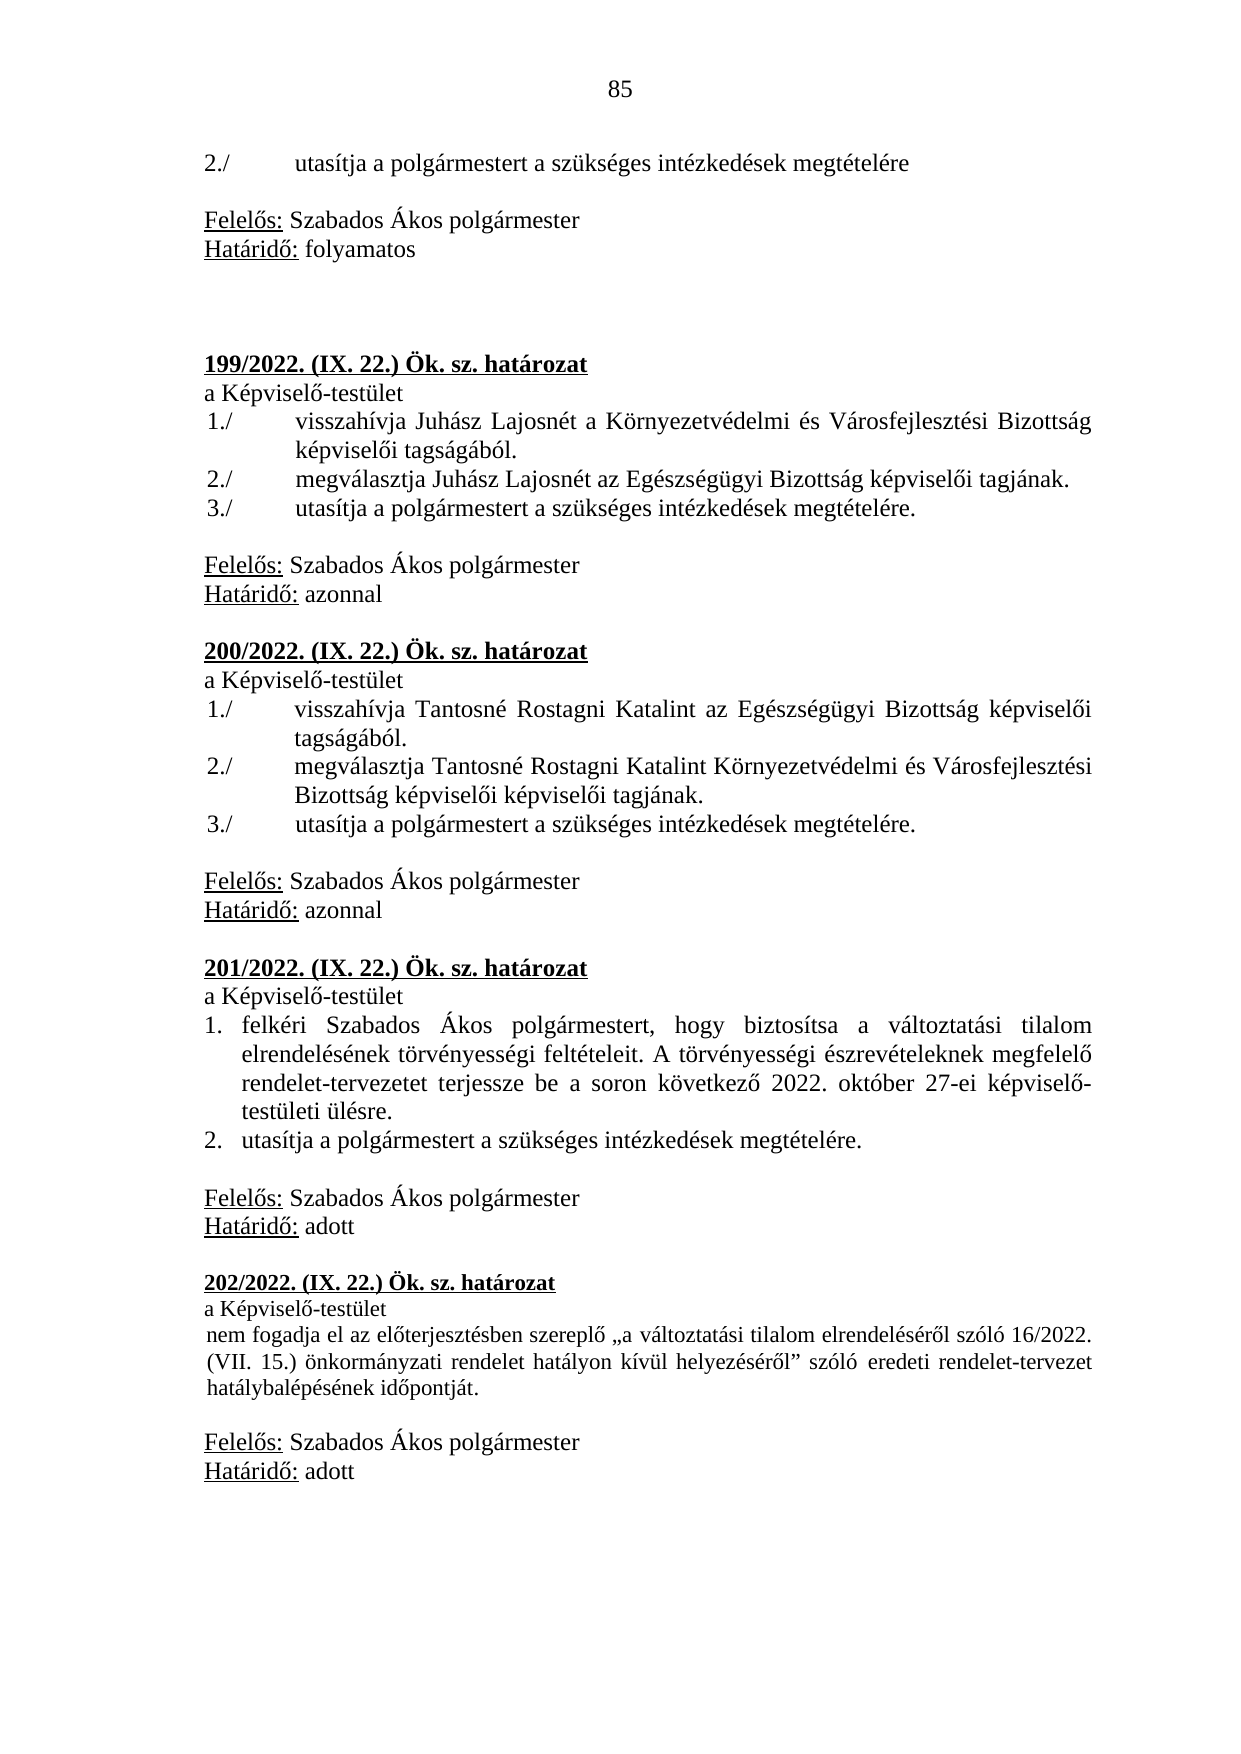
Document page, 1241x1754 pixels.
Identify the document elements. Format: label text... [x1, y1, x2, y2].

text a Képviselő-testület [204, 1295, 1093, 1322]
list utasítja a polgármestert a szükséges intézkedések megtételére. [204, 1125, 1093, 1154]
text 199/2022. (IX. 22.) Ök. sz. határozat [204, 349, 1093, 378]
text Határidő: adott [204, 1211, 1093, 1240]
text Határidő: azonnal [204, 579, 1093, 608]
text Felelős: Szabados Ákos polgármester [204, 1183, 1093, 1211]
text 201/2022. (IX. 22.) Ök. sz. határozat [204, 953, 1093, 981]
text 2./ megválasztja Tantosné Rostagni Katalint Környezetvédelmi és Városfejlesztési Bizottság képviselői képviselői tagjának. [207, 751, 1093, 809]
text a Képviselő-testület [204, 981, 1093, 1010]
text Határidő: adott [204, 1456, 1093, 1484]
text 2./ megválasztja Juhász Lajosnét az Egészségügyi Bizottság képviselői tagjának. [207, 464, 1093, 493]
text Határidő: folyamatos [204, 234, 1093, 263]
text a Képviselő-testület [204, 378, 1093, 406]
text 3./ utasítja a polgármestert a szükséges intézkedések megtételére. [207, 493, 1093, 521]
text nem fogadja el az előterjesztésben szereplő „a változtatási tilalom elrendeléséről szóló 16/2022. (VII. 15.) önkormányzati rendelet hatályon kívül helyezéséről” szóló eredeti rendelet-tervezet hatálybalépésének időpontját. [206, 1322, 1093, 1401]
text Felelős: Szabados Ákos polgármester [204, 550, 1093, 579]
text 1./ visszahívja Tantosné Rostagni Katalint az Egészségügyi Bizottság képviselői tagságából. [207, 694, 1093, 751]
text 3./ utasítja a polgármestert a szükséges intézkedések megtételére. [207, 809, 1093, 838]
text Felelős: Szabados Ákos polgármester [204, 1427, 1093, 1456]
text 2./ utasítja a polgármestert a szükséges intézkedések megtételére [204, 148, 1093, 176]
text 1./ visszahívja Juhász Lajosnét a Környezetvédelmi és Városfejlesztési Bizottság képviselői tagságából. [207, 406, 1093, 464]
text 202/2022. (IX. 22.) Ök. sz. határozat [204, 1269, 1093, 1295]
text Felelős: Szabados Ákos polgármester [204, 866, 1093, 895]
list felkéri Szabados Ákos polgármestert, hogy biztosítsa a változtatási tilalom elrendelésének törvényességi feltételeit. A törvényességi észrevételeknek megfelelő rendelet-tervezetet terjessze be a soron következő 2022. október 27-ei képviselő-testületi ülésre. [204, 1010, 1093, 1125]
text Felelős: Szabados Ákos polgármester [204, 205, 1093, 234]
text 200/2022. (IX. 22.) Ök. sz. határozat [204, 636, 1093, 665]
text a Képviselő-testület [204, 665, 1093, 694]
text Határidő: azonnal [204, 895, 1093, 924]
